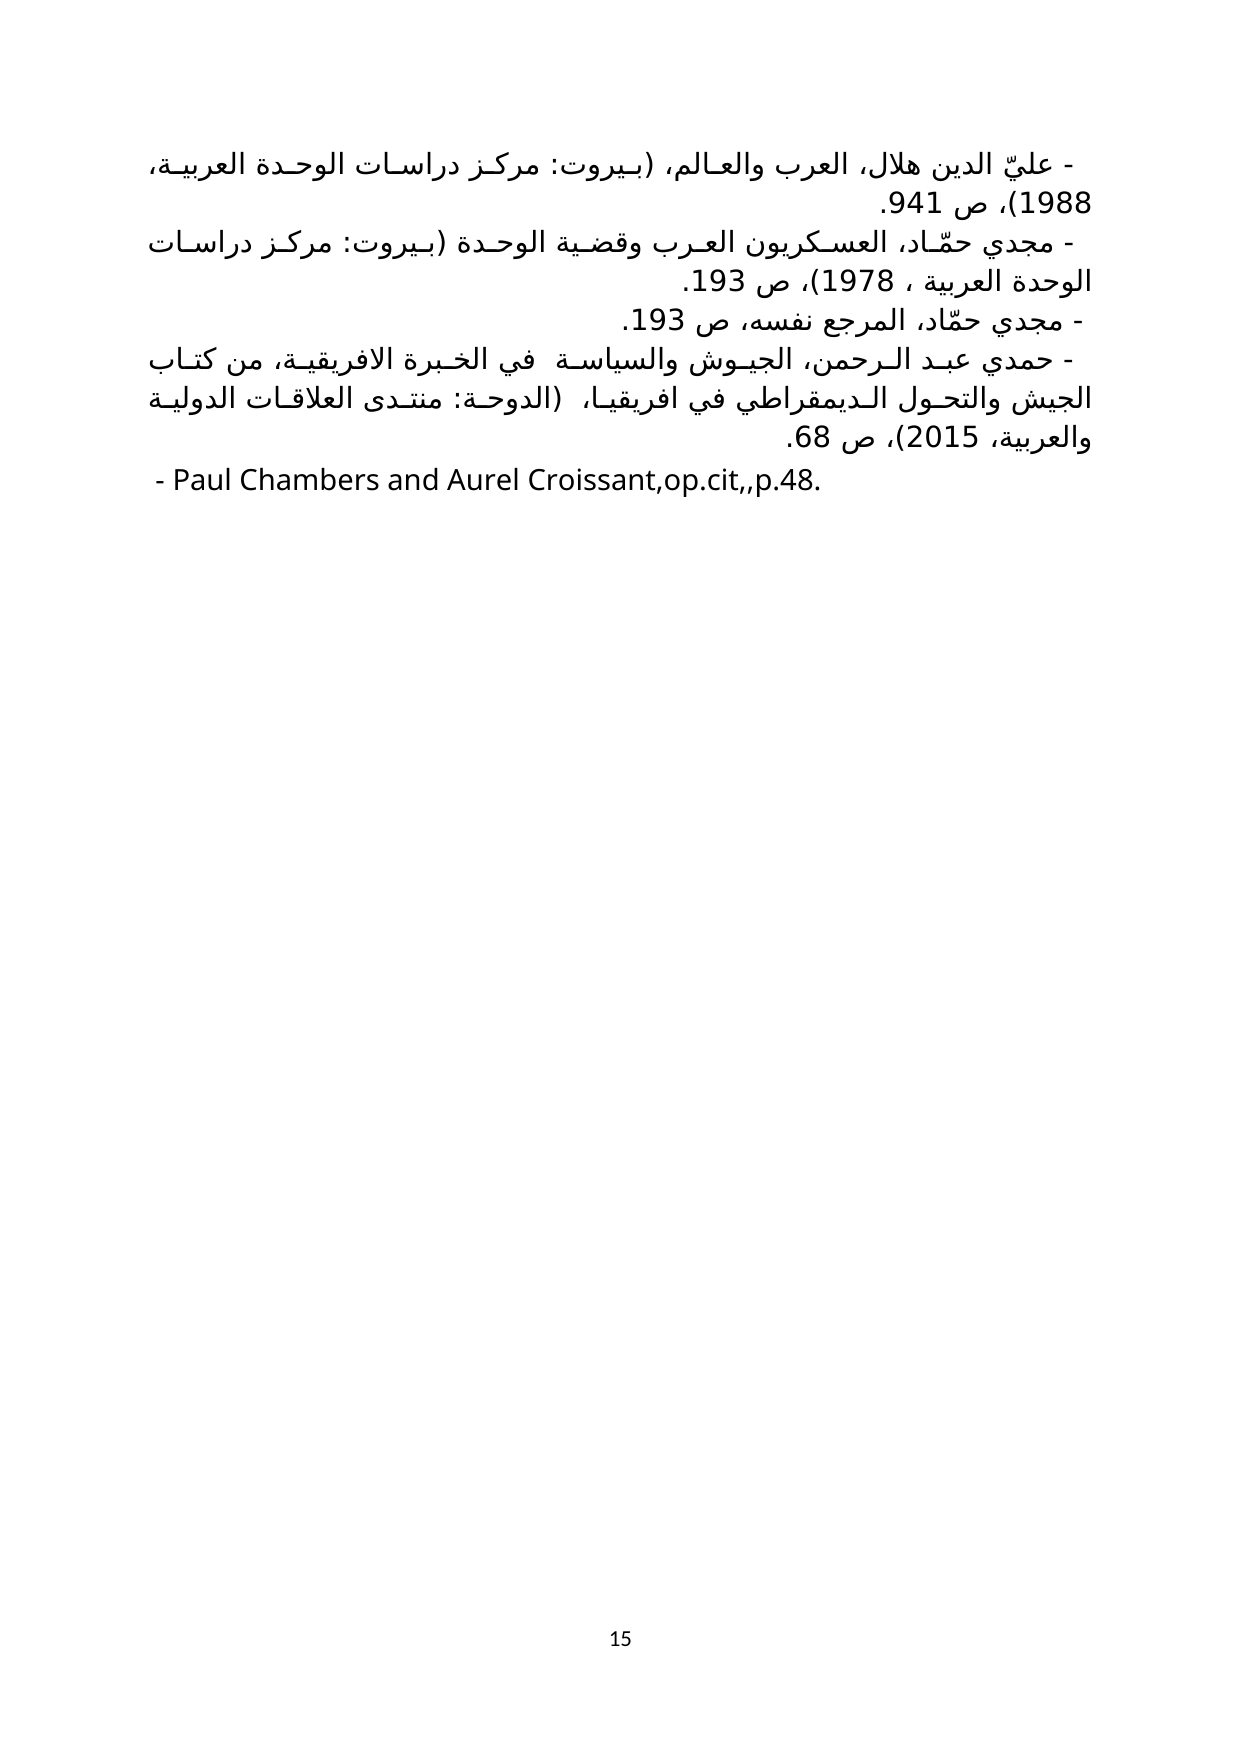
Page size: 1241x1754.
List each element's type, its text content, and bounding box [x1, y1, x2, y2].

text - مجدي حمّاد، العسكريون العرب وقضية الوحدة­ (بيروت: مركز دراسات الوحدة العربية ، 1978)، ص 193. [148, 226, 1093, 298]
text - حمدي عبد الرحمن، الجيوش والسياسة في الخبرة الافريقية، من كتاب الجيش والتحول الديمقراطي في افريقيا، (الدوحة: منتدى العلاقات الدولیة والعربية، 2015)، ص 68. [148, 342, 1093, 454]
text - Paul Chambers and Aurel Croissant,op.cit,,p.48. [148, 459, 1093, 499]
text - عليّ الدين هلال، العرب والعالم، (بيروت: مركز دراسات الوحدة العربية، 1988)، ص 941. [148, 148, 1093, 221]
text - مجدي حمّاد، المرجع نفسه، ص 193. [148, 303, 1093, 337]
